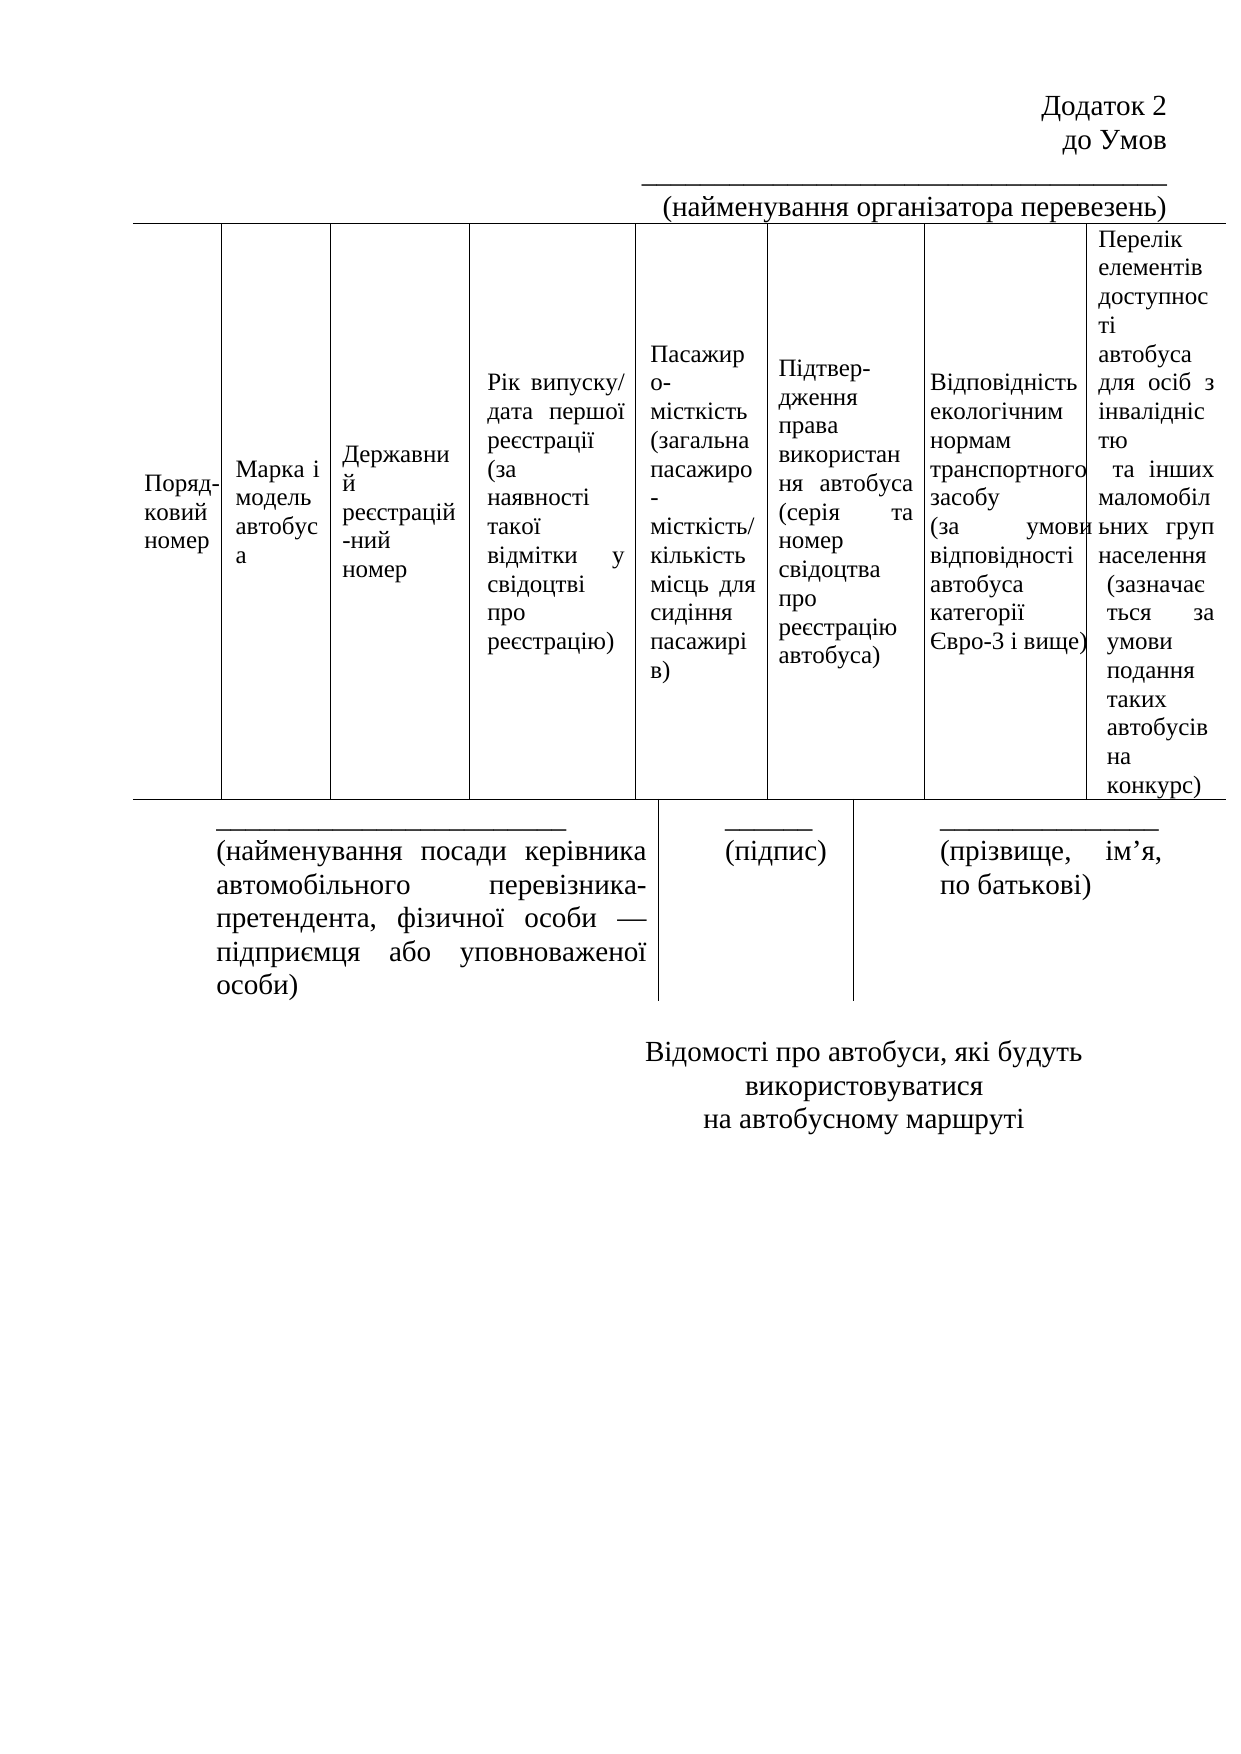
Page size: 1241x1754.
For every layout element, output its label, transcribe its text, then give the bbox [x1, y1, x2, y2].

text на автобусному маршруті [488, 1102, 1167, 1135]
table_cell _______________ (прізвище, ім’я, по батькові) [854, 800, 1173, 1001]
text (найменування організатора перевезень) [488, 189, 1167, 223]
text Відомості про автобуси, які будуть використовуватися [561, 1034, 1167, 1102]
table_header Рік випуску/ дата першої реєстрації (за наявності такої відмітки у свідоцтві про реєстрацію) [470, 224, 635, 799]
text Додаток 2 [561, 88, 1167, 122]
table_cell ________________________ (найменування посади керівника автомобільного перевізника-претендента, фізичної особи — підприємця або уповноваженої особи) [205, 800, 658, 1001]
table_header Підтвер-дження права використання автобуса (серія та номер свідоцтва про реєстрацію автобуса) [768, 224, 924, 799]
table_header Поряд-ковий номер [133, 224, 221, 799]
table_header Пасажиро-місткість (загальна пасажиро-місткість/ кількість місць для сидіння пасажирів) [636, 224, 767, 799]
table_header Відповідність екологічним нормам транспортного засобу (за умови відповідності автобуса категорії Євро-3 і вище) [925, 224, 1086, 799]
table_header Державний реєстрацій-ний номер [331, 224, 469, 799]
table_cell ______ (підпис) [659, 800, 853, 1001]
table_header Перелік елементів доступності автобуса для осіб з інвалідністю та інших маломобільних груп населення (зазначається за умови подання таких автобусів на конкурс) [1087, 224, 1226, 799]
text до Умов ____________________________________ [561, 122, 1167, 189]
table_header Марка і модель автобуса [222, 224, 330, 799]
